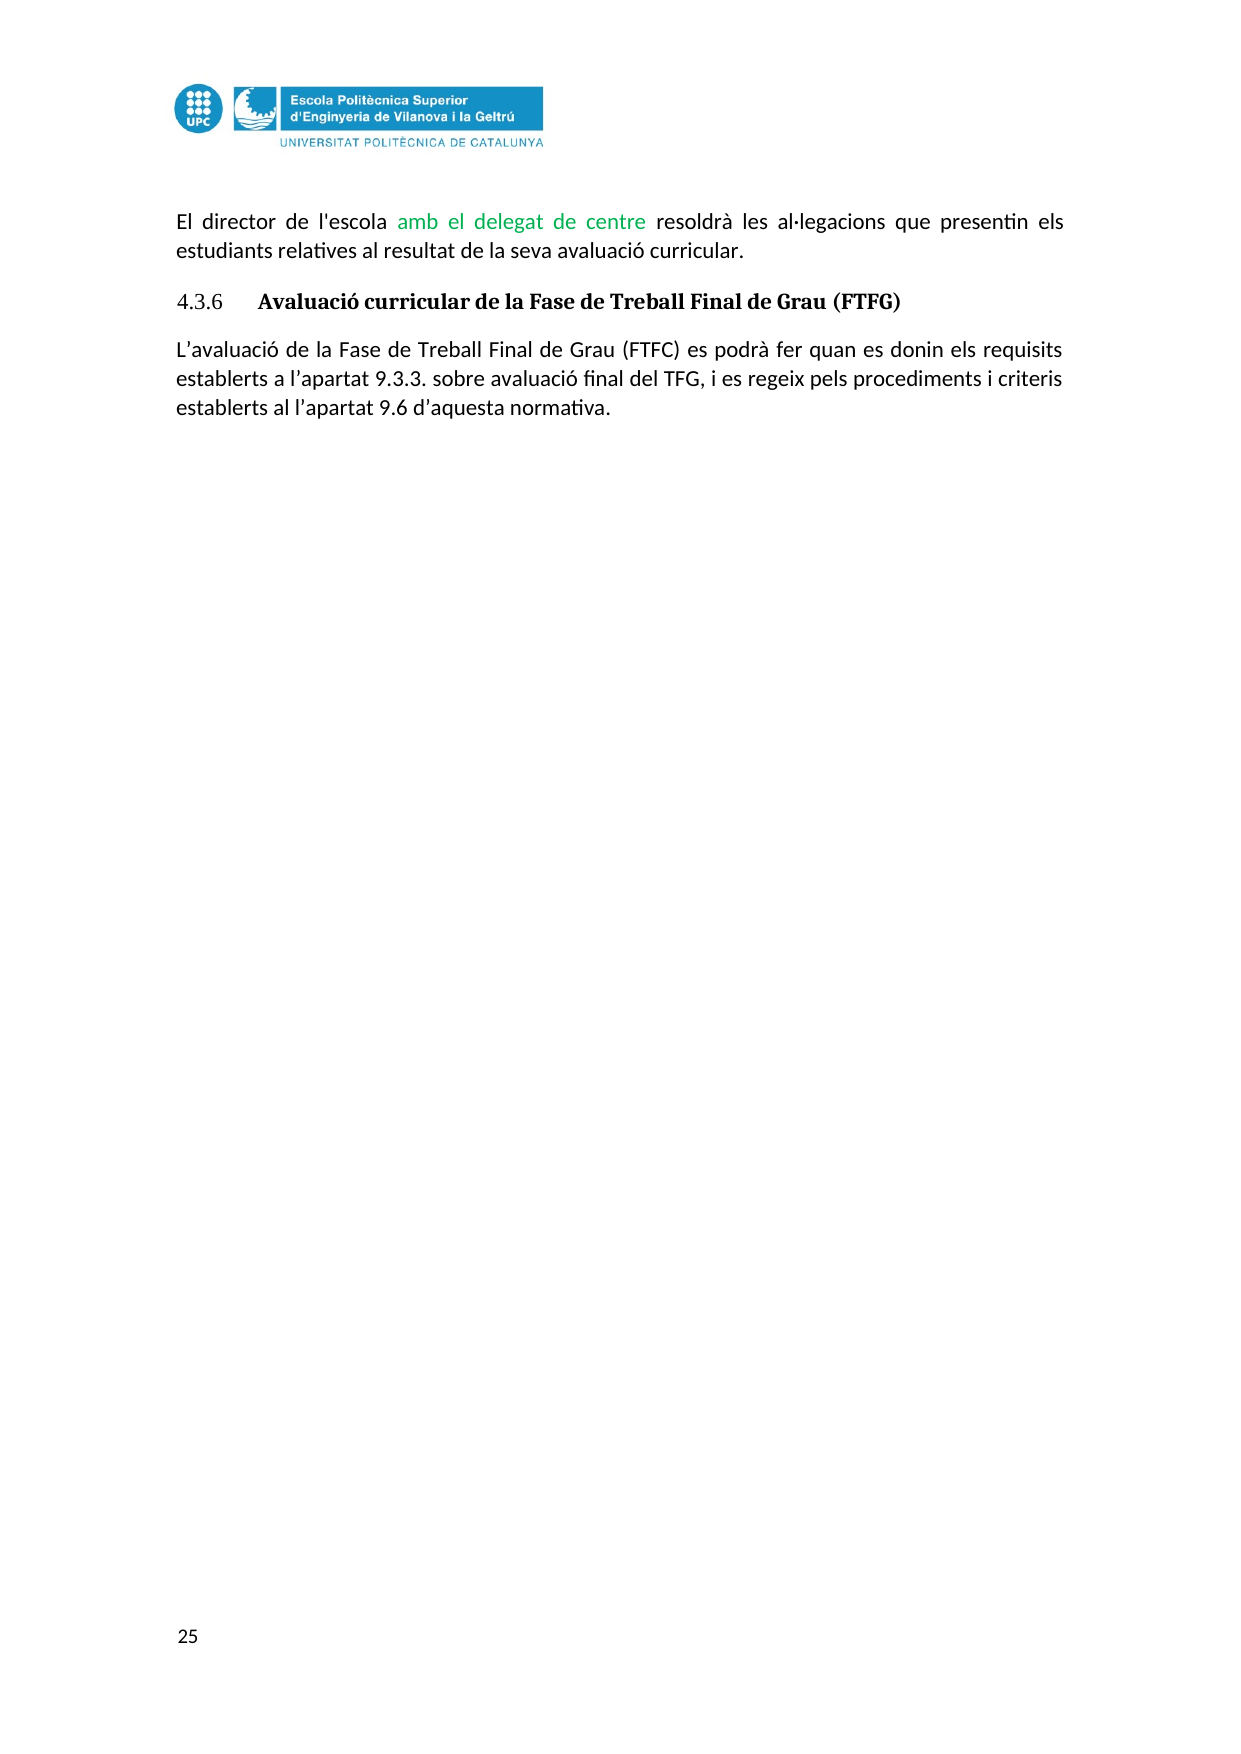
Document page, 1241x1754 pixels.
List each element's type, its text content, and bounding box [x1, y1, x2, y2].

text El director de l'escola amb el delegat de centre resoldrà les al·legacions que presentin els estudiants relatives al resultat de la seva avaluació curricular. [176, 207, 1064, 264]
subtitle 4.3.6 Avaluació curricular de la Fase de Treball Final de Grau (FTFG) [177, 288, 1071, 315]
picture [165, 74, 552, 156]
text L’avaluació de la Fase de Treball Final de Grau (FTFC) es podrà fer quan es donin els requisits establerts a l’apartat 9.3.3. sobre avaluació final del TFG, i es regeix pels procediments i criteris establerts al l’apartat 9.6 d’aquesta normativa. [176, 335, 1064, 421]
